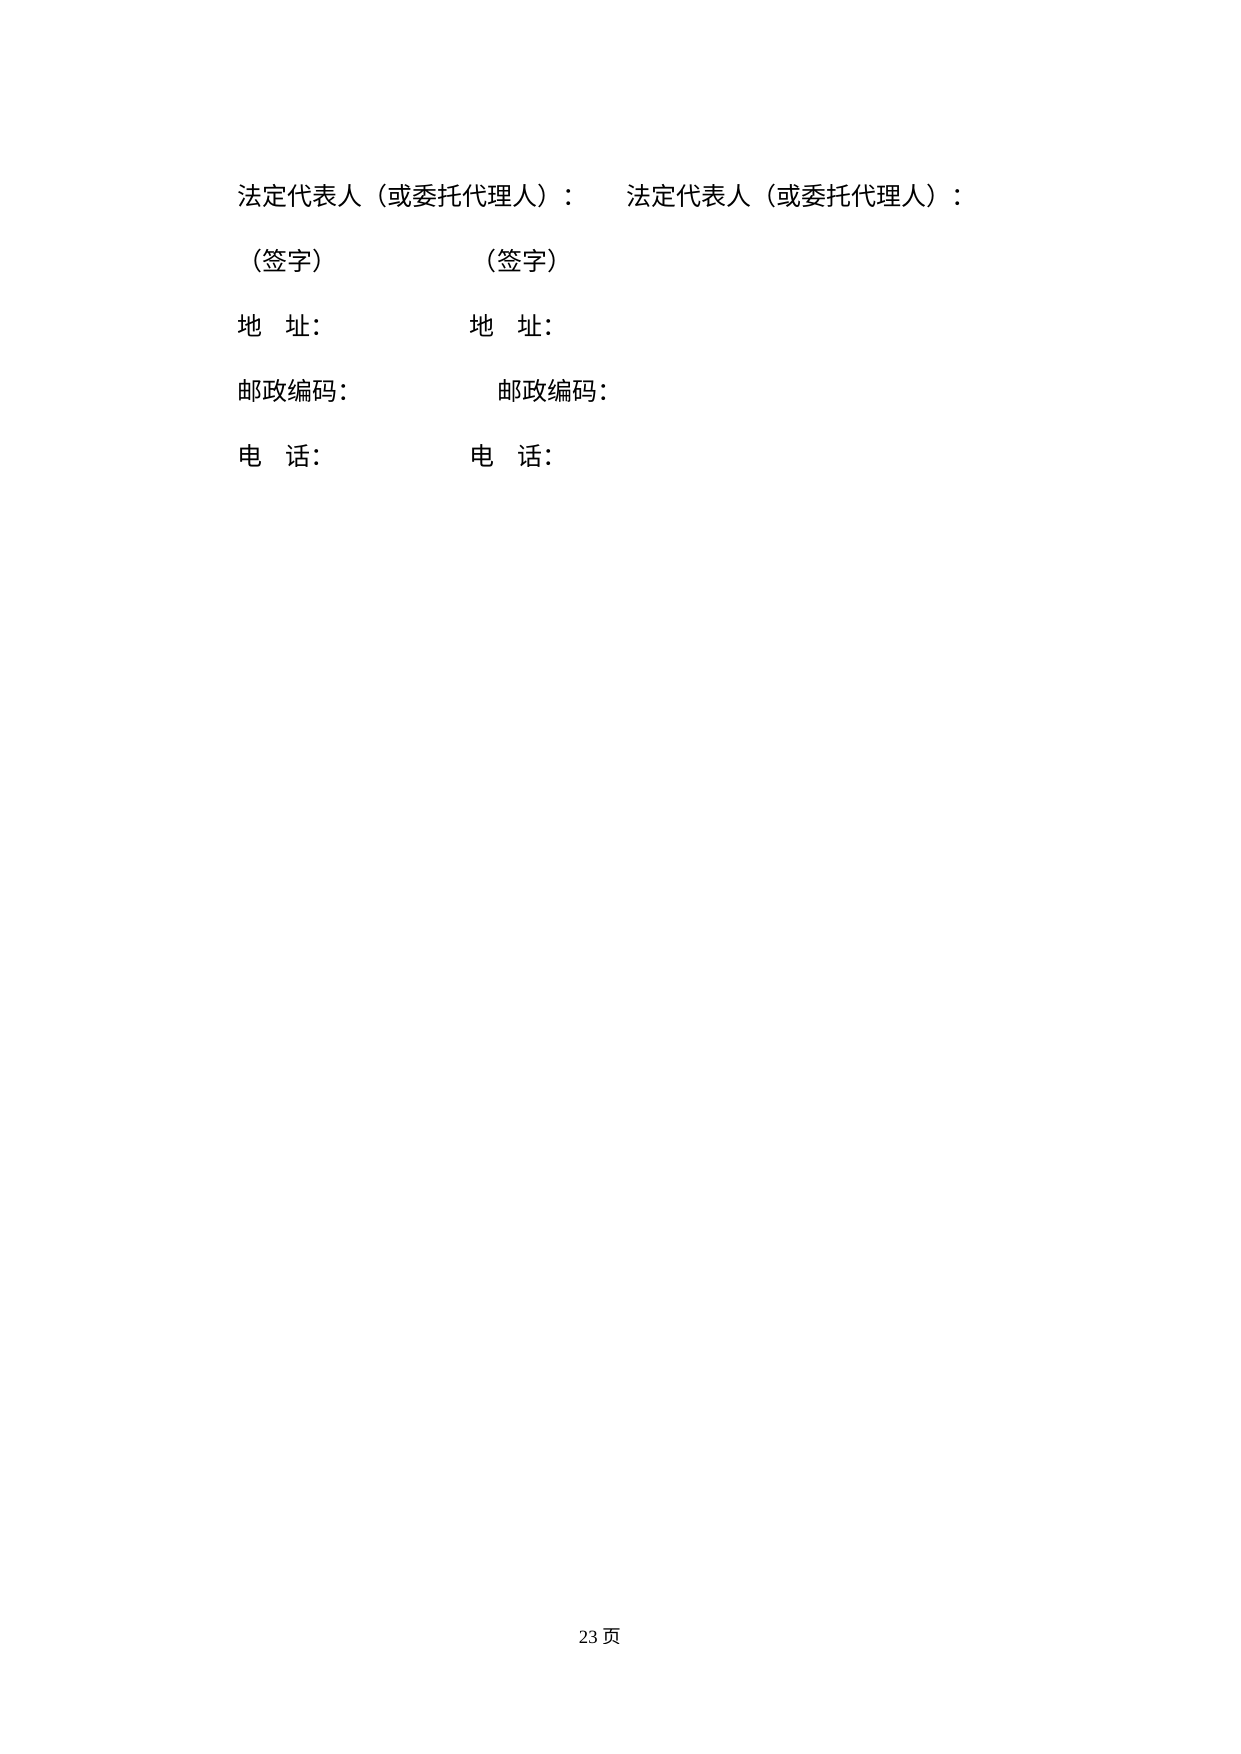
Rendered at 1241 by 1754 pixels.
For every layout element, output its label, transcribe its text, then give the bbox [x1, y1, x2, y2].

text 地 址： 地 址： [187, 292, 1053, 357]
text 法定代表人（或委托代理人）： 法定代表人（或委托代理人）： [187, 162, 1053, 227]
text （签字） （签字） [187, 227, 1053, 292]
text 邮政编码： 邮政编码： [187, 357, 1053, 422]
text 电 话： 电 话： [187, 422, 1053, 487]
